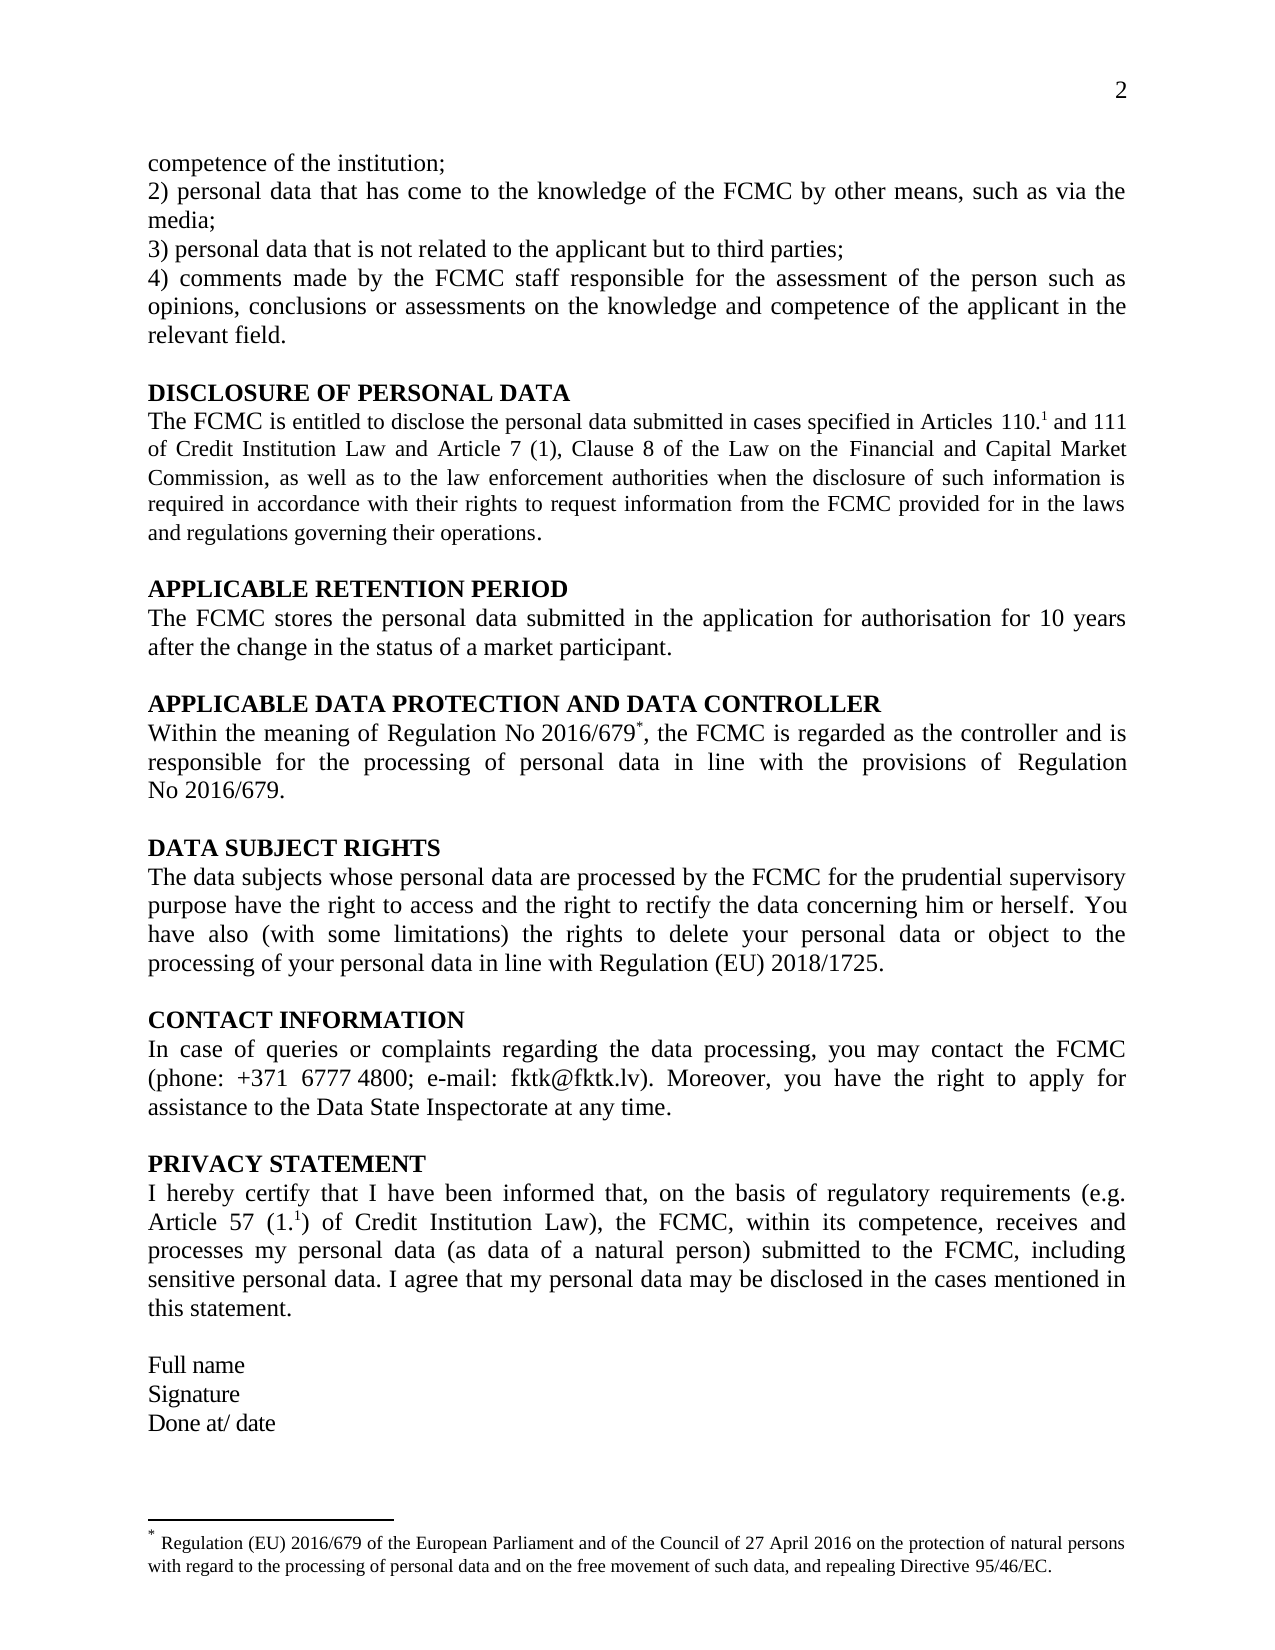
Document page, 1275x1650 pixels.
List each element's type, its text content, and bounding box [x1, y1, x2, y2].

text In case of queries or complaints regarding the data processing, you may contact the FCMC (phone: +371 6777 4800; e-mail: fktk@fktk.lv). Moreover, you have the right to apply for assistance to the Data State Inspectorate at any time. [148, 1034, 1127, 1120]
text PRIVACY STATEMENT [148, 1149, 1127, 1178]
text APPLICABLE RETENTION PERIOD [148, 574, 1127, 603]
text DISCLOSURE OF PERSONAL DATA [148, 378, 1127, 406]
text Full name [148, 1350, 1127, 1379]
text 4) comments made by the FCMC staff responsible for the assessment of the person such as opinions, conclusions or assessments on the knowledge and competence of the applicant in the relevant field. [148, 263, 1127, 349]
text applicable DATa protection and DATa controller [148, 689, 1127, 718]
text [148, 148, 1127, 176]
text Within the meaning of Regulation No 2016/679*, the FCMC is regarded as the controller and is responsible for the processing of personal data in line with the provisions of Regulation No 2016/679. [148, 718, 1127, 804]
text DATA SUBJECT RIGHTS [148, 833, 1127, 862]
text The FCMC stores the personal data submitted in the application for authorisation for 10 years after the change in the status of a market participant. [148, 603, 1127, 660]
text 2) personal data that has come to the knowledge of the FCMC by other means, such as via the media; [148, 176, 1127, 234]
text CONTACT INFORMATION [148, 1005, 1127, 1034]
text I hereby certify that I have been informed that, on the basis of regulatory requirements (e.g. Article 57 (1.1) of Credit Institution Law), the FCMC, within its competence, receives and processes my personal data (as data of a natural person) submitted to the FCMC, including sensitive personal data. I agree that my personal data may be disclosed in the cases mentioned in this statement. [148, 1178, 1127, 1322]
text Done at/ date [148, 1408, 1127, 1437]
text The FCMC is entitled to disclose the personal data submitted in cases specified in Articles 110.1 and 111 of Credit Institution Law and Article 7 (1), Clause 8 of the Law on the Financial and Capital Market Commission, as well as to the law enforcement authorities when the disclosure of such information is required in accordance with their rights to request information from the FCMC provided for in the laws and regulations governing their operations. [148, 406, 1127, 545]
text Signature [148, 1379, 1127, 1408]
text The data subjects whose personal data are processed by the FCMC for the prudential supervisory purpose have the right to access and the right to rectify the data concerning him or herself. You have also (with some limitations) the rights to delete your personal data or object to the processing of your personal data in line with Regulation (EU) 2018/1725. [148, 862, 1127, 977]
text 3) personal data that is not related to the applicant but to third parties; [148, 234, 1127, 263]
